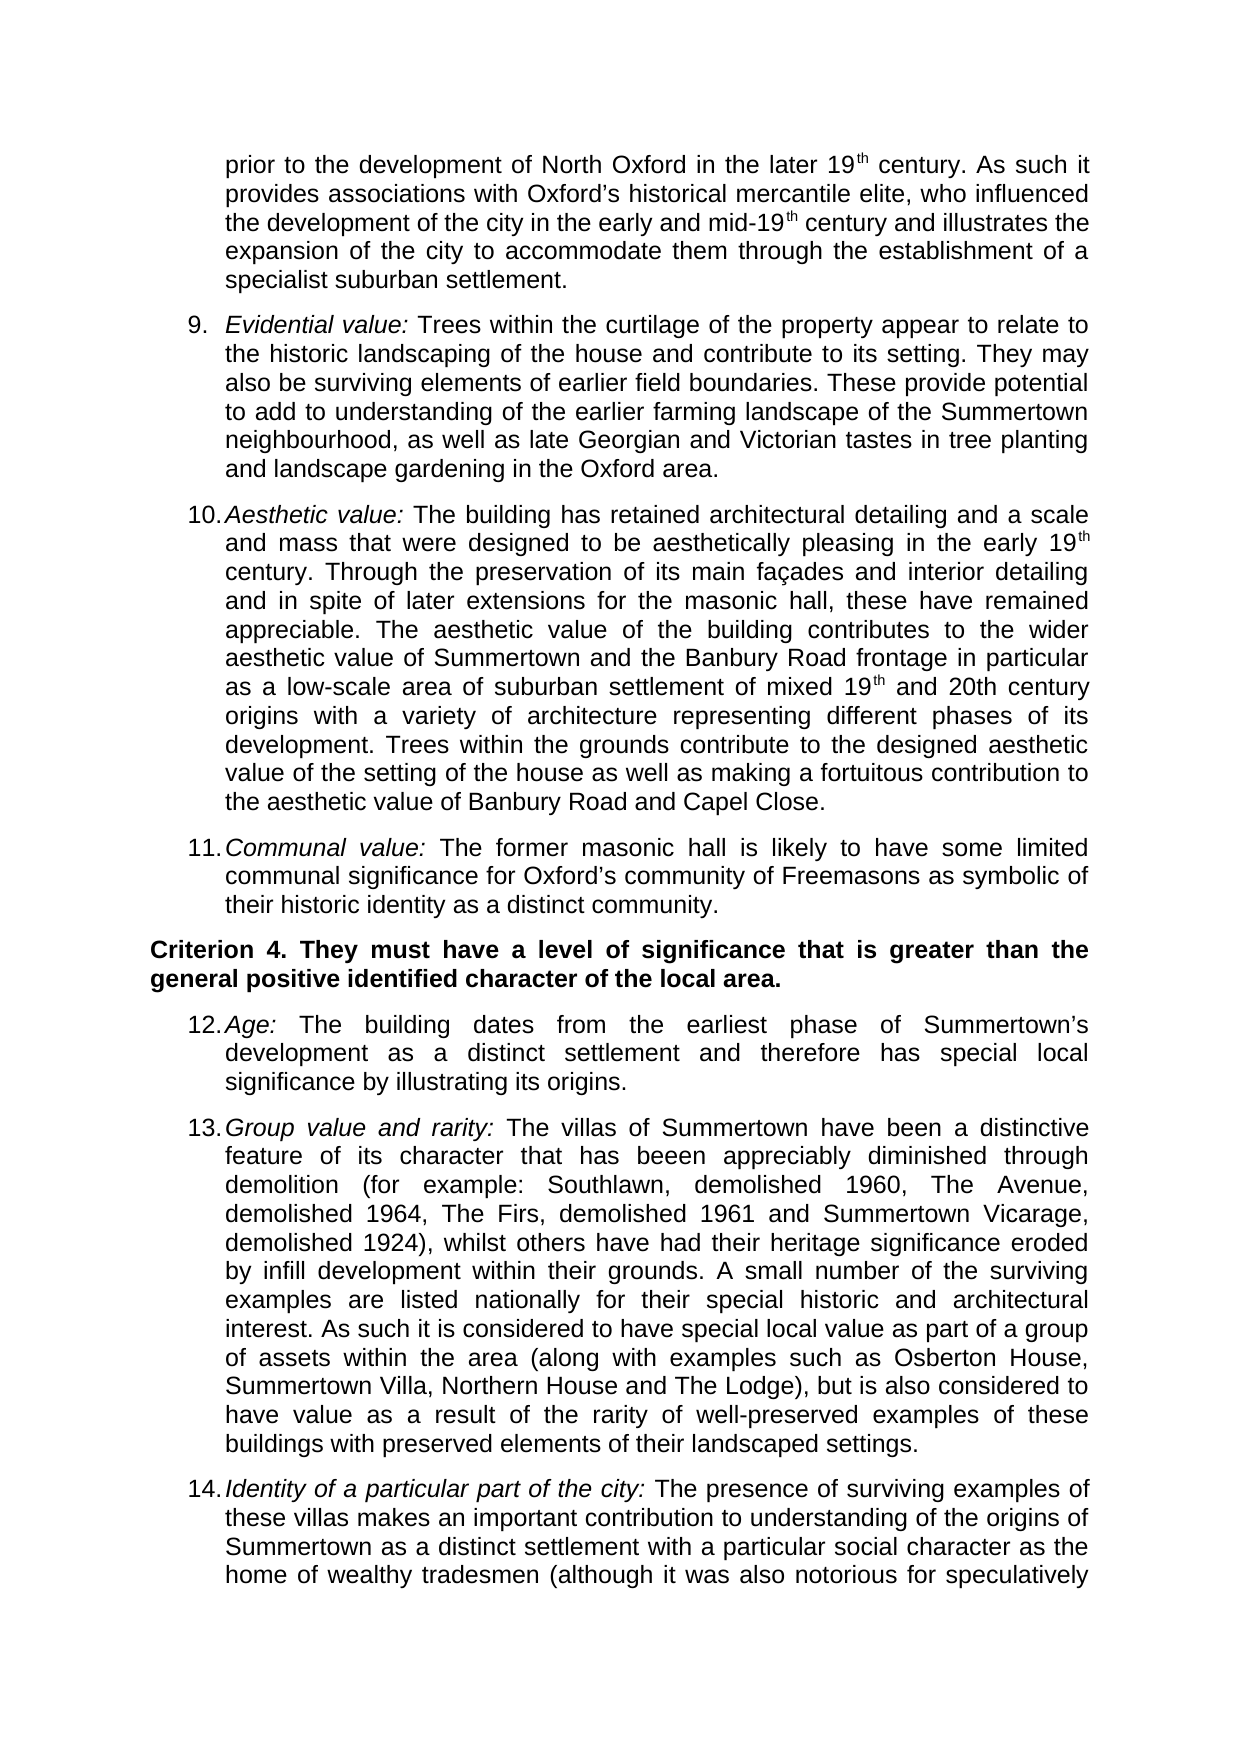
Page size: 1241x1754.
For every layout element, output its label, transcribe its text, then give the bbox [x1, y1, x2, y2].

list Group value and rarity: The villas of Summertown have been a distinctive feature of its character that has beeen appreciably diminished through demolition (for example: Southlawn, demolished 1960, The Avenue, demolished 1964, The Firs, demolished 1961 and Summertown Vicarage, demolished 1924), whilst others have had their heritage significance eroded by infill development within their grounds. A small number of the surviving examples are listed nationally for their special historic and architectural interest. As such it is considered to have special local value as part of a group of assets within the area (along with examples such as Osberton House, Summertown Villa, Northern House and The Lodge), but is also considered to have value as a result of the rarity of well-preserved examples of these buildings with preserved elements of their landscaped settings. [187, 1112, 1090, 1457]
list Communal value: The former masonic hall is likely to have some limited communal significance for Oxford’s community of Freemasons as symbolic of their historic identity as a distinct community. [187, 832, 1090, 919]
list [187, 1474, 1090, 1589]
text Criterion 4. They must have a level of significance that is greater than the general positive identified character of the local area. [150, 935, 1090, 993]
list Age: The building dates from the earliest phase of Summertown’s development as a distinct settlement and therefore has special local significance by illustrating its origins. [187, 1009, 1090, 1096]
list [187, 150, 1090, 294]
list Evidential value: Trees within the curtilage of the property appear to relate to the historic landscaping of the house and contribute to its setting. They may also be surviving elements of earlier field boundaries. These provide potential to add to understanding of the earlier farming landscape of the Summertown neighbourhood, as well as late Georgian and Victorian tastes in tree planting and landscape gardening in the Oxford area. [187, 310, 1090, 483]
list Aesthetic value: The building has retained architectural detailing and a scale and mass that were designed to be aesthetically pleasing in the early 19th century. Through the preservation of its main façades and interior detailing and in spite of later extensions for the masonic hall, these have remained appreciable. The aesthetic value of the building contributes to the wider aesthetic value of Summertown and the Banbury Road frontage in particular as a low-scale area of suburban settlement of mixed 19th and 20th century origins with a variety of architecture representing different phases of its development. Trees within the grounds contribute to the designed aesthetic value of the setting of the house as well as making a fortuitous contribution to the aesthetic value of Banbury Road and Capel Close. [187, 499, 1090, 816]
